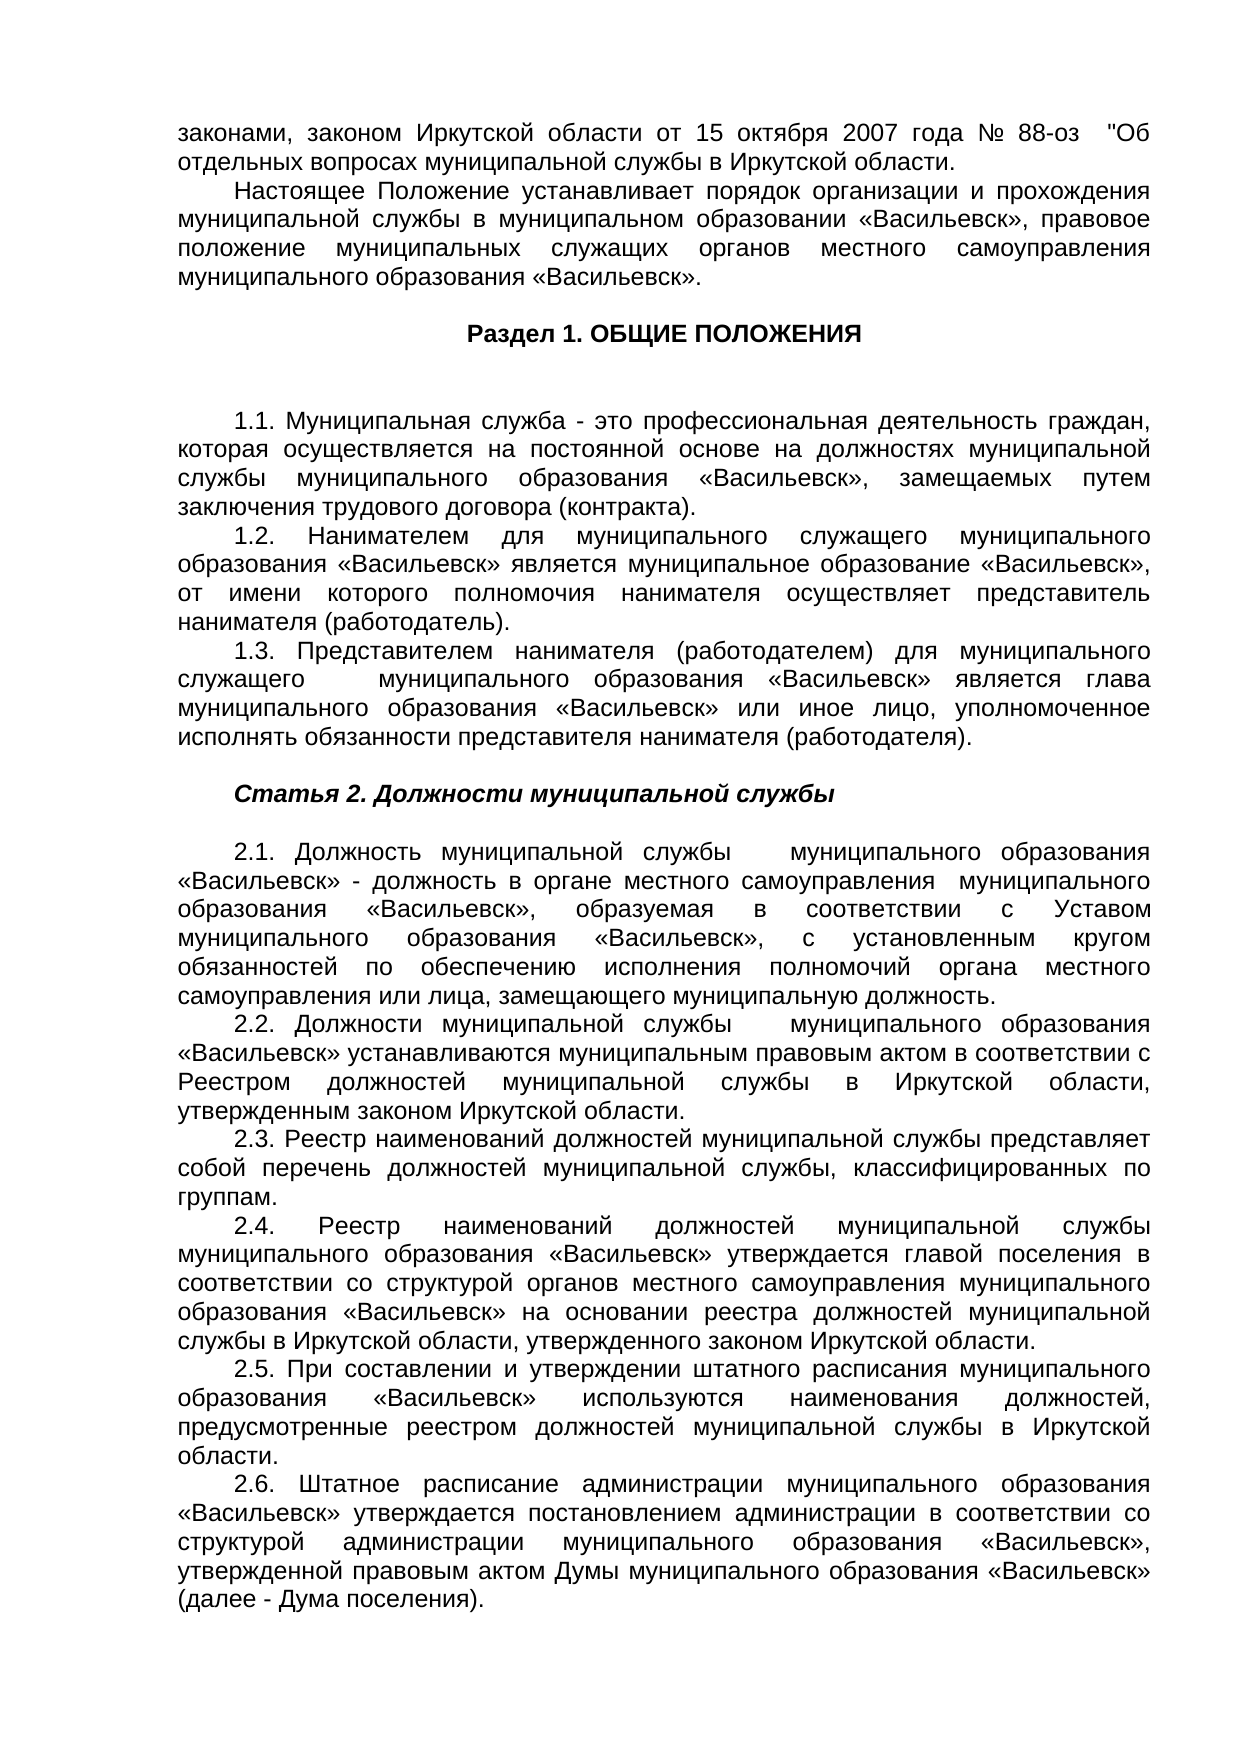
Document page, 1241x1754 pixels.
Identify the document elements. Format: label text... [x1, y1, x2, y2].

text 1.3. Представителем нанимателя (работодателем) для муниципального служащего муниципального образования «Васильевск» является глава муниципального образования «Васильевск» или иное лицо, уполномоченное исполнять обязанности представителя нанимателя (работодателя). [177, 636, 1152, 751]
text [177, 118, 1152, 176]
text Настоящее Положение устанавливает порядок организации и прохождения муниципальной службы в муниципальном образовании «Васильевск», правовое положение муниципальных служащих органов местного самоуправления муниципального образования «Васильевск». [177, 176, 1152, 291]
text Раздел 1. ОБЩИЕ ПОЛОЖЕНИЯ [177, 319, 1152, 348]
text 2.6. Штатное расписание администрации муниципального образования «Васильевск» утверждается постановлением администрации в соответствии со структурой администрации муниципального образования «Васильевск», утвержденной правовым актом Думы муниципального образования «Васильевск» (далее - Дума поселения). [177, 1469, 1152, 1613]
text 2.2. Должности муниципальной службы муниципального образования «Васильевск» устанавливаются муниципальным правовым актом в соответствии с Реестром должностей муниципальной службы в Иркутской области, утвержденным законом Иркутской области. [177, 1009, 1152, 1124]
text 1.2. Нанимателем для муниципального служащего муниципального образования «Васильевск» является муниципальное образование «Васильевск», от имени которого полномочия нанимателя осуществляет представитель нанимателя (работодатель). [177, 521, 1152, 636]
text 1.1. Муниципальная служба - это профессиональная деятельность граждан, которая осуществляется на постоянной основе на должностях муниципальной службы муниципального образования «Васильевск», замещаемых путем заключения трудового договора (контракта). [177, 406, 1152, 521]
text 2.3. Реестр наименований должностей муниципальной службы представляет собой перечень должностей муниципальной службы, классифицированных по группам. [177, 1124, 1152, 1211]
text 2.5. При составлении и утверждении штатного расписания муниципального образования «Васильевск» используются наименования должностей, предусмотренные реестром должностей муниципальной службы в Иркутской области. [177, 1354, 1152, 1469]
text 2.1. Должность муниципальной службы муниципального образования «Васильевск» - должность в органе местного самоуправления муниципального образования «Васильевск», образуемая в соответствии с Уставом муниципального образования «Васильевск», с установленным кругом обязанностей по обеспечению исполнения полномочий органа местного самоуправления или лица, замещающего муниципальную должность. [177, 837, 1152, 1009]
text Статья 2. Должности муниципальной службы [177, 779, 1152, 808]
text 2.4. Реестр наименований должностей муниципальной службы муниципального образования «Васильевск» утверждается главой поселения в соответствии со структурой органов местного самоуправления муниципального образования «Васильевск» на основании реестра должностей муниципальной службы в Иркутской области, утвержденного законом Иркутской области. [177, 1211, 1152, 1354]
